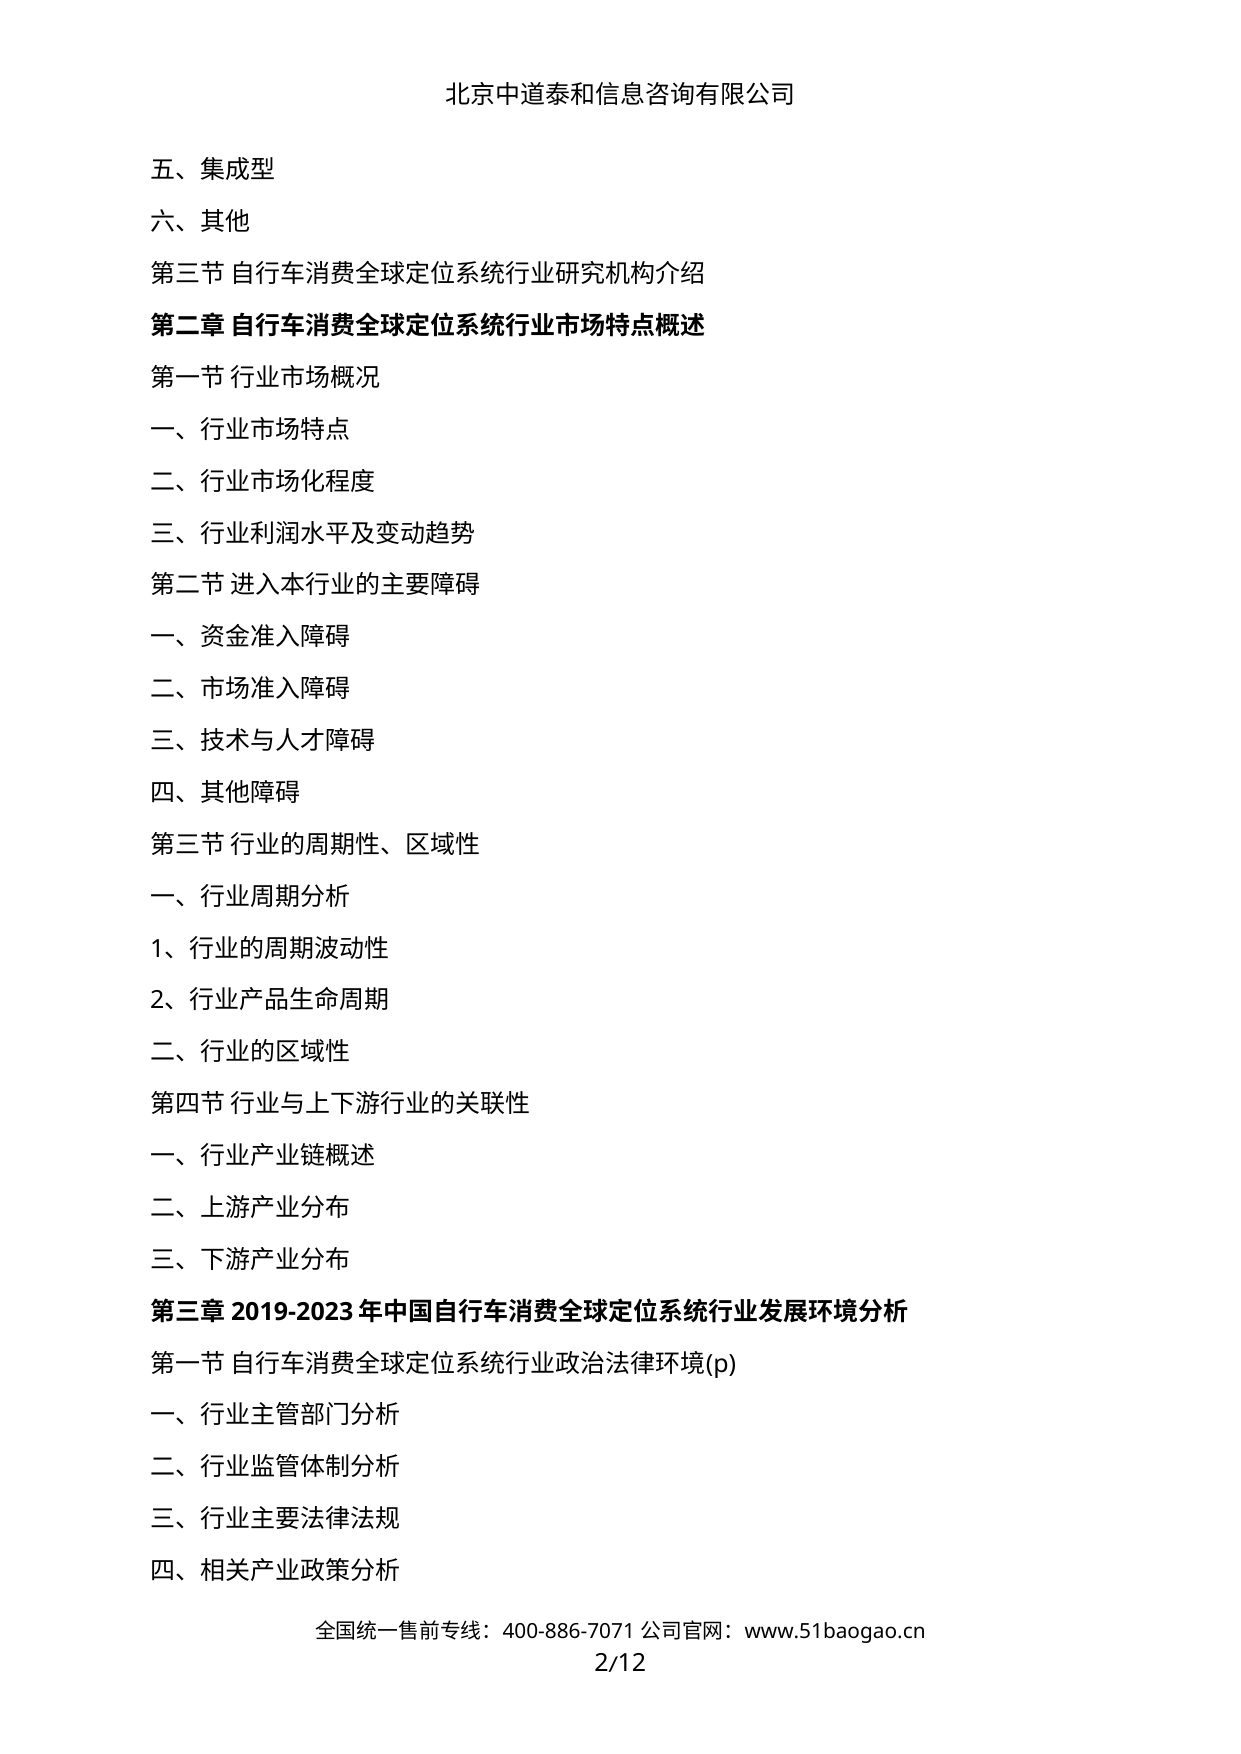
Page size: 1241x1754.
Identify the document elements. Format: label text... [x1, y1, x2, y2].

text 第一节 自行车消费全球定位系统行业政治法律环境(p) [150, 1343, 1090, 1379]
text 一、资金准入障碍 [150, 617, 1090, 653]
text 一、行业市场特点 [150, 409, 1090, 446]
text 第二章 自行车消费全球定位系统行业市场特点概述 [150, 306, 1090, 342]
text 二、行业监管体制分析 [150, 1447, 1090, 1483]
text 四、其他障碍 [150, 772, 1090, 809]
text 2、行业产品生命周期 [150, 980, 1090, 1016]
text 第三节 行业的周期性、区域性 [150, 824, 1090, 861]
text 第三节 自行车消费全球定位系统行业研究机构介绍 [150, 254, 1090, 290]
text 四、相关产业政策分析 [150, 1551, 1090, 1587]
text 一、行业主管部门分析 [150, 1395, 1090, 1431]
text 第二节 进入本行业的主要障碍 [150, 565, 1090, 601]
text 一、行业产业链概述 [150, 1136, 1090, 1172]
text 三、行业利润水平及变动趋势 [150, 513, 1090, 549]
text 五、集成型 [150, 150, 1090, 186]
text 三、行业主要法律法规 [150, 1499, 1090, 1535]
text 第三章 2019-2023年中国自行车消费全球定位系统行业发展环境分析 [150, 1291, 1090, 1327]
text 二、上游产业分布 [150, 1187, 1090, 1224]
text 一、行业周期分析 [150, 876, 1090, 912]
text 二、行业的区域性 [150, 1032, 1090, 1068]
text 二、市场准入障碍 [150, 669, 1090, 705]
text 1、行业的周期波动性 [150, 928, 1090, 964]
text 三、下游产业分布 [150, 1239, 1090, 1276]
text 六、其他 [150, 202, 1090, 238]
text 二、行业市场化程度 [150, 461, 1090, 497]
text 第一节 行业市场概况 [150, 357, 1090, 394]
text 三、技术与人才障碍 [150, 721, 1090, 757]
text 第四节 行业与上下游行业的关联性 [150, 1084, 1090, 1120]
